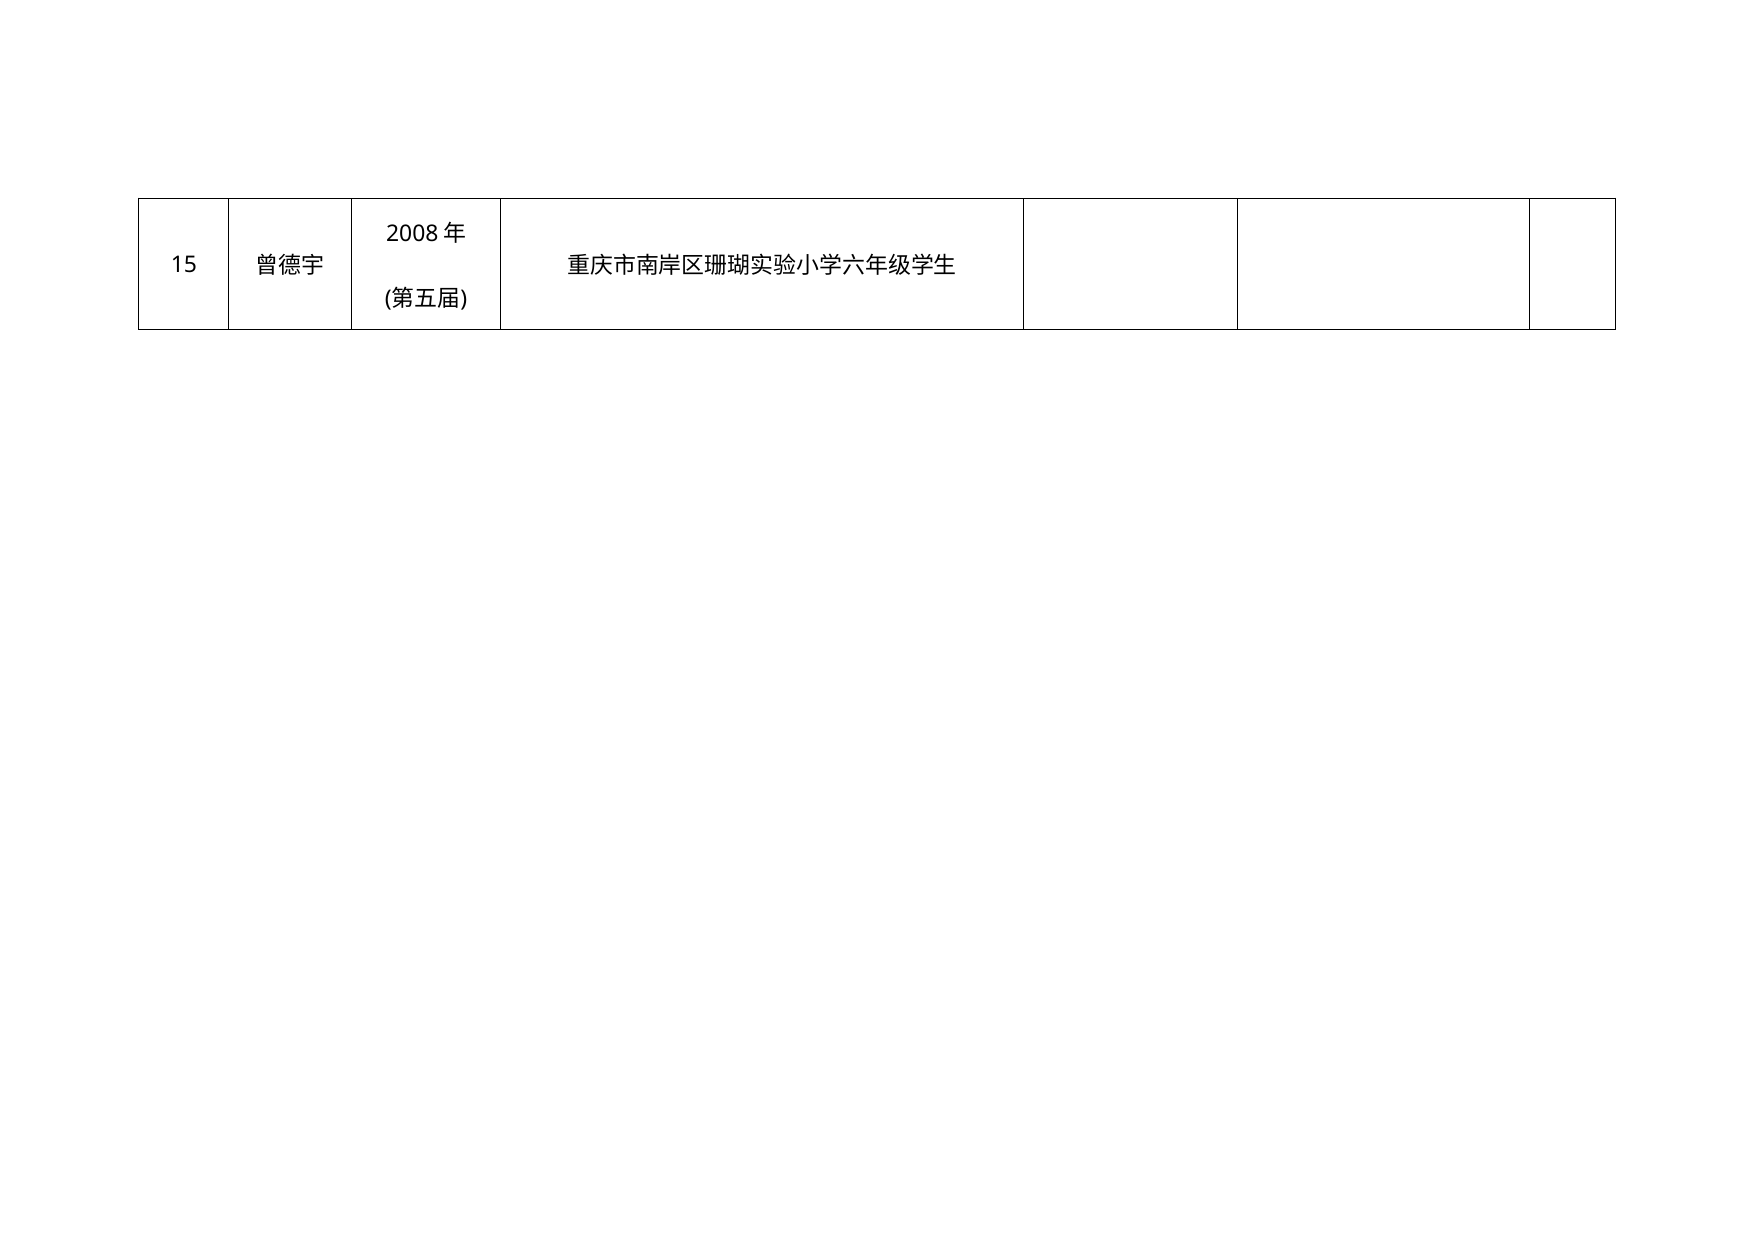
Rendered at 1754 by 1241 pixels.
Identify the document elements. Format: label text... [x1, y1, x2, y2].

table_cell 曾德宇 [229, 199, 351, 329]
table_cell 15 [139, 199, 228, 329]
table_cell [1024, 199, 1237, 329]
table_cell 重庆市南岸区珊瑚实验小学六年级学生 [501, 199, 1023, 329]
table_cell 2008年 (第五届) [352, 199, 500, 329]
table_cell [1238, 199, 1529, 329]
table_cell [1530, 199, 1615, 329]
